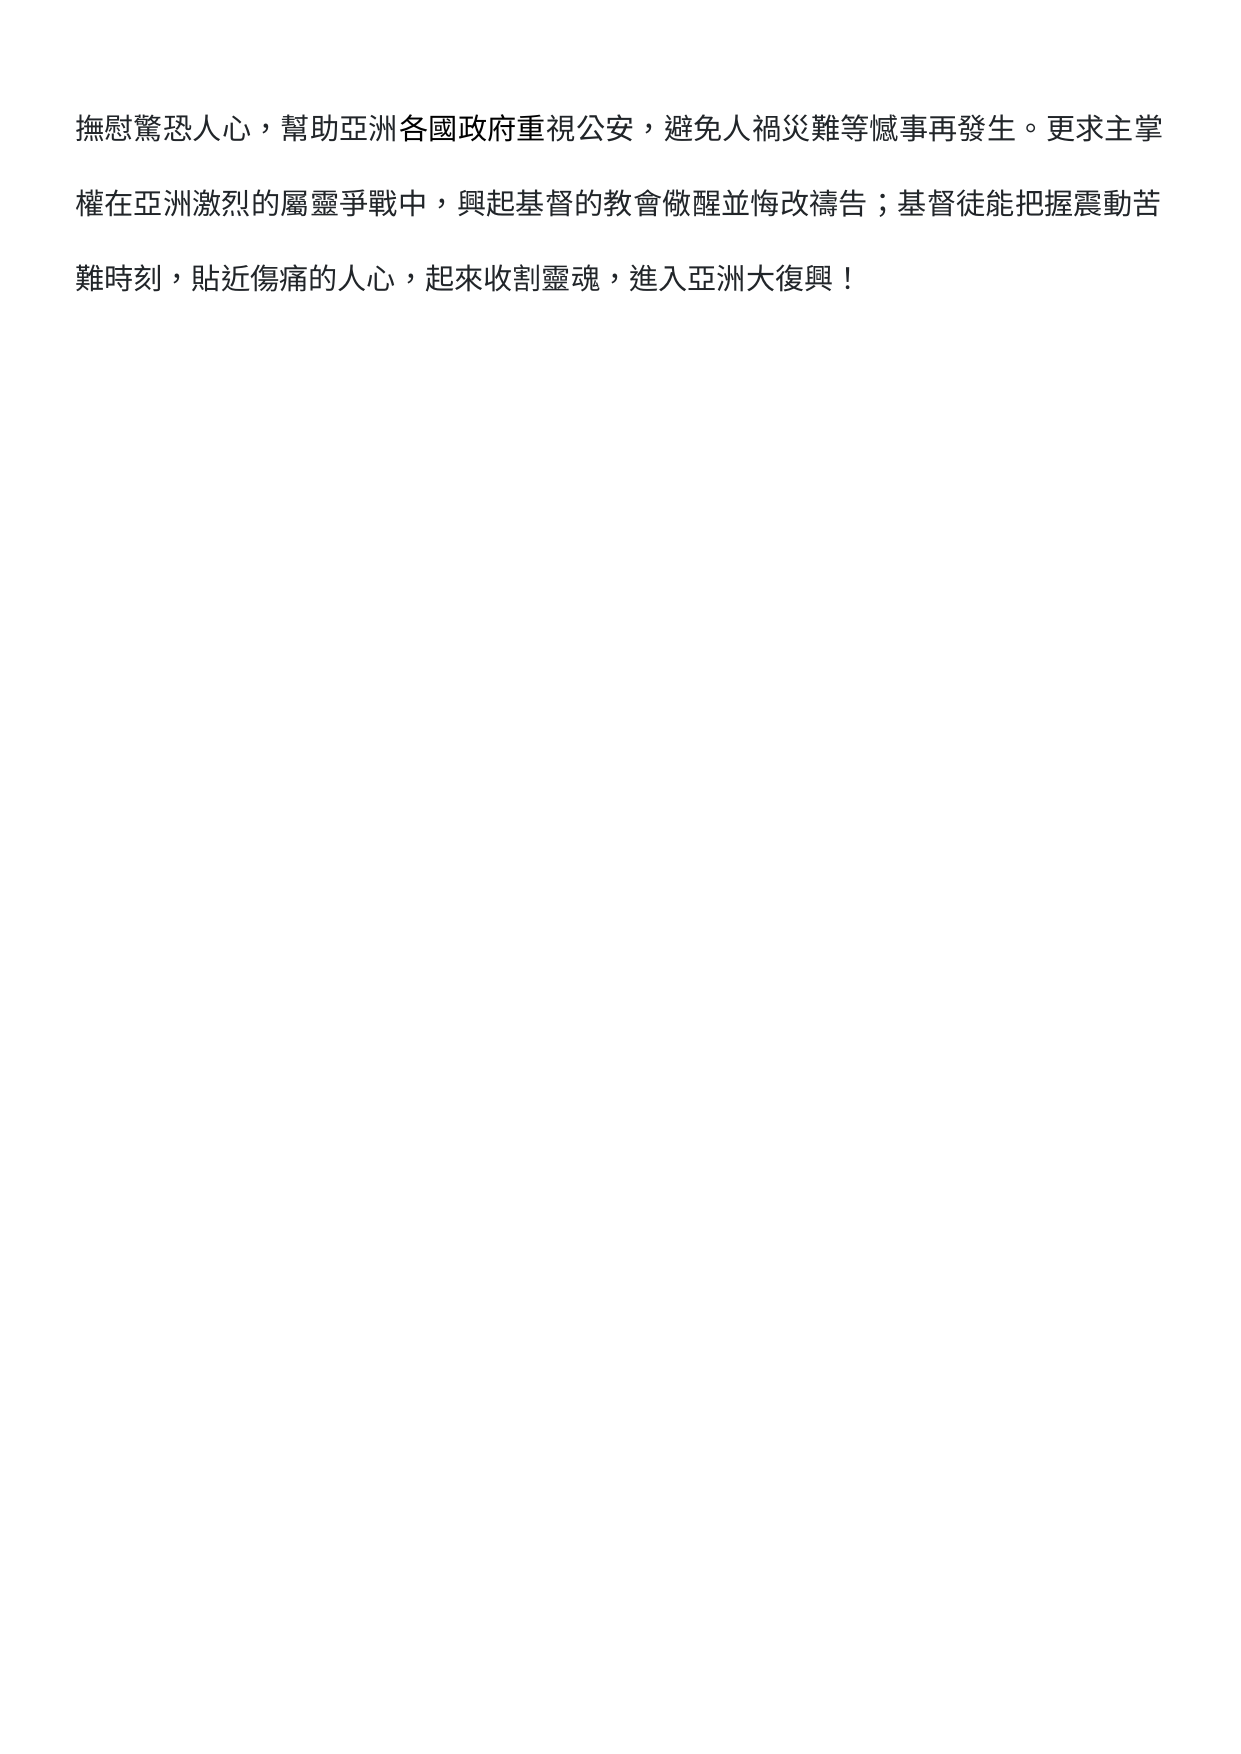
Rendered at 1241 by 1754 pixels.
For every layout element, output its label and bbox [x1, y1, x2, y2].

text [75, 89, 1165, 314]
